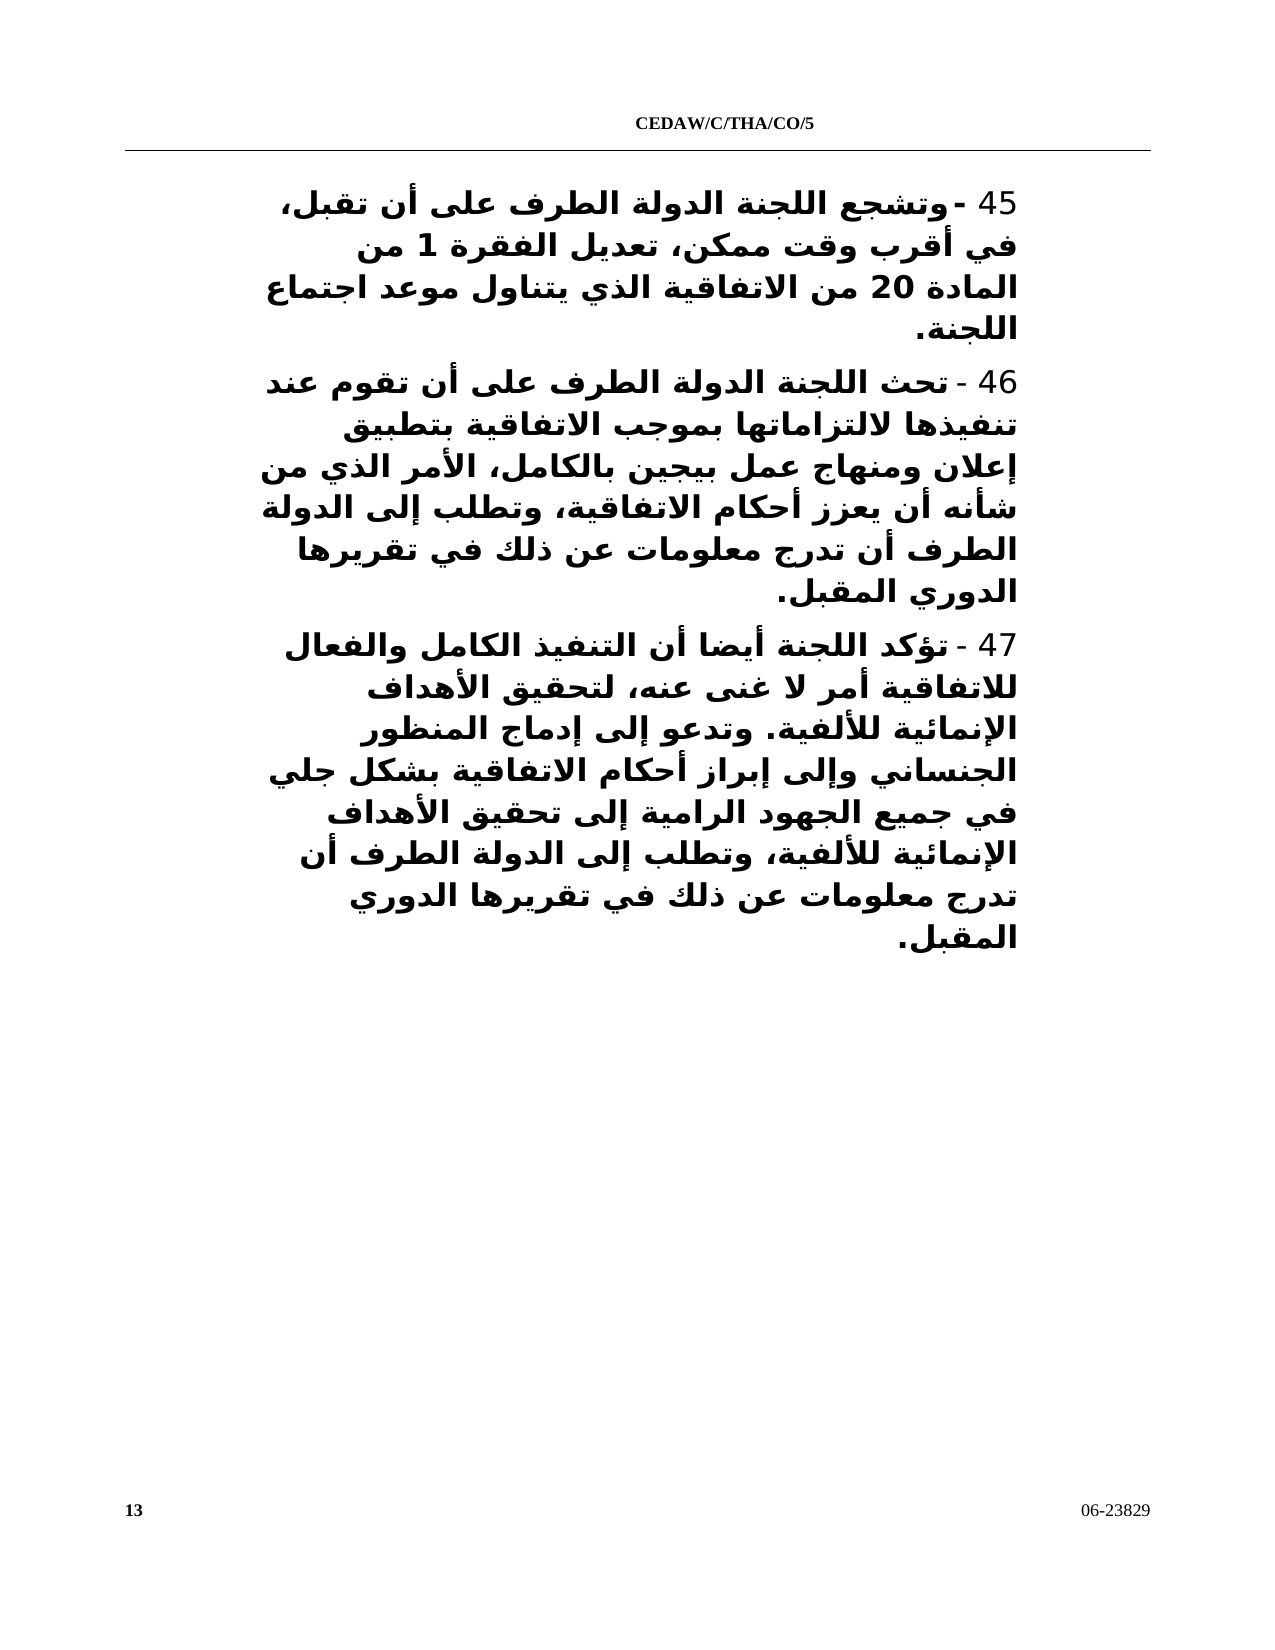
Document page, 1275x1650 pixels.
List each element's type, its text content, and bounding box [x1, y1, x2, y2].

text 46 - تحث اللجنة الدولة الطرف على أن تقوم عند تنفيذها لالتزاماتها بموجب الاتفاقية بتطبيق إعلان ومنهاج عمل بيجين بالكامل، الأمر الذي من شأنه أن يعزز أحكام الاتفاقية، وتطلب إلى الدولة الطرف أن تدرج معلومات عن ذلك في تقريرها الدوري المقبل. [256, 361, 1018, 611]
text 47 - تؤكد اللجنة أيضا أن التنفيذ الكامل والفعال للاتفاقية أمر لا غنى عنه، لتحقيق الأهداف الإنمائية للألفية. وتدعو إلى إدماج المنظور الجنساني وإلى إبراز أحكام الاتفاقية بشكل جلي في جميع الجهود الرامية إلى تحقيق الأهداف الإنمائية للألفية، وتطلب إلى الدولة الطرف أن تدرج معلومات عن ذلك في تقريرها الدوري المقبل. [256, 623, 1018, 956]
text 45 - وتشجع اللجنة الدولة الطرف على أن تقبل، في أقرب وقت ممكن، تعديل الفقرة 1 من المادة 20 من الاتفاقية الذي يتناول موعد اجتماع اللجنة. [256, 181, 1018, 348]
